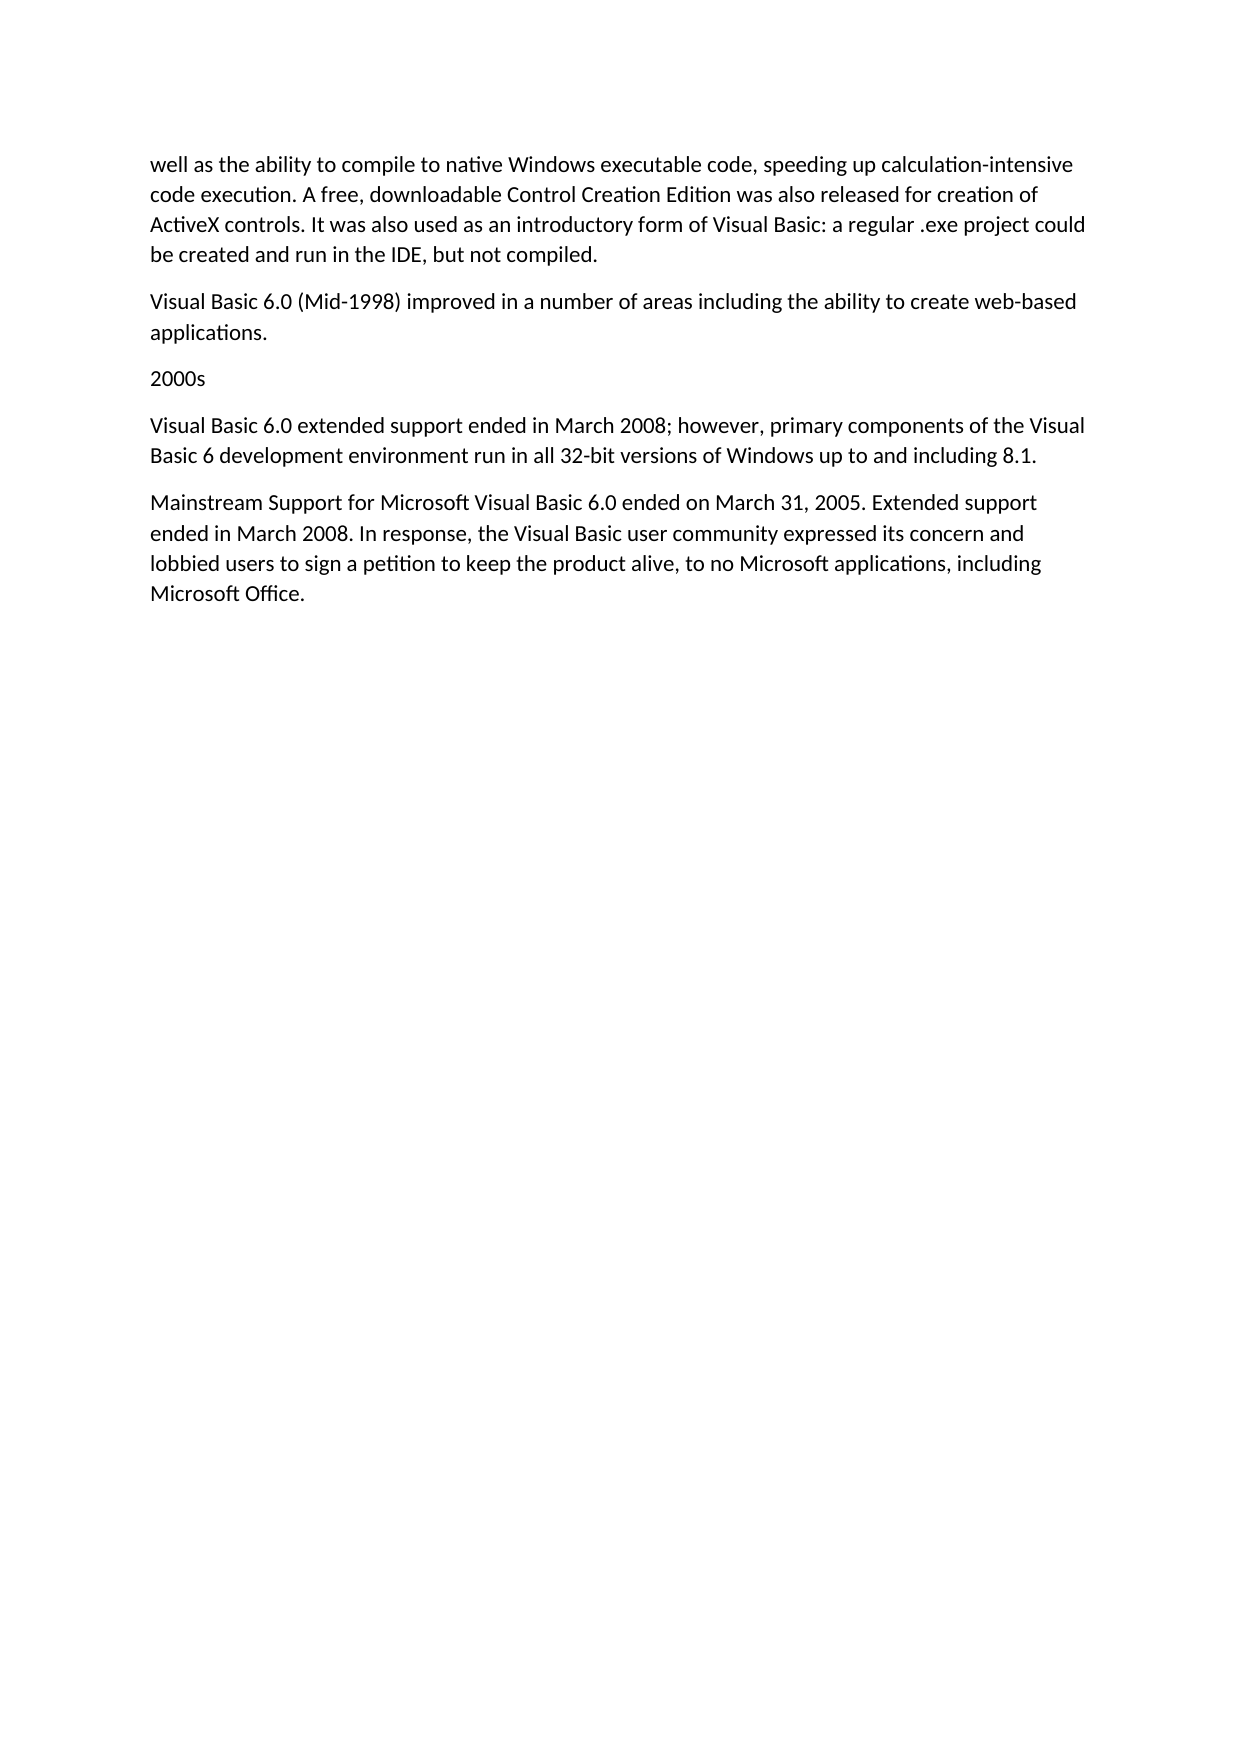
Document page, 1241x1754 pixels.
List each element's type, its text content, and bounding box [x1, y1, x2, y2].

text 2000s [150, 364, 1090, 393]
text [150, 150, 1090, 269]
text Mainstream Support for Microsoft Visual Basic 6.0 ended on March 31, 2005. Extended support ended in March 2008. In response, the Visual Basic user community expressed its concern and lobbied users to sign a petition to keep the product alive, to no Microsoft applications, including Microsoft Office. [150, 488, 1090, 607]
text Visual Basic 6.0 extended support ended in March 2008; however, primary components of the Visual Basic 6 development environment run in all 32-bit versions of Windows up to and including 8.1. [150, 411, 1090, 470]
text Visual Basic 6.0 (Mid-1998) improved in a number of areas including the ability to create web-based applications. [150, 287, 1090, 346]
